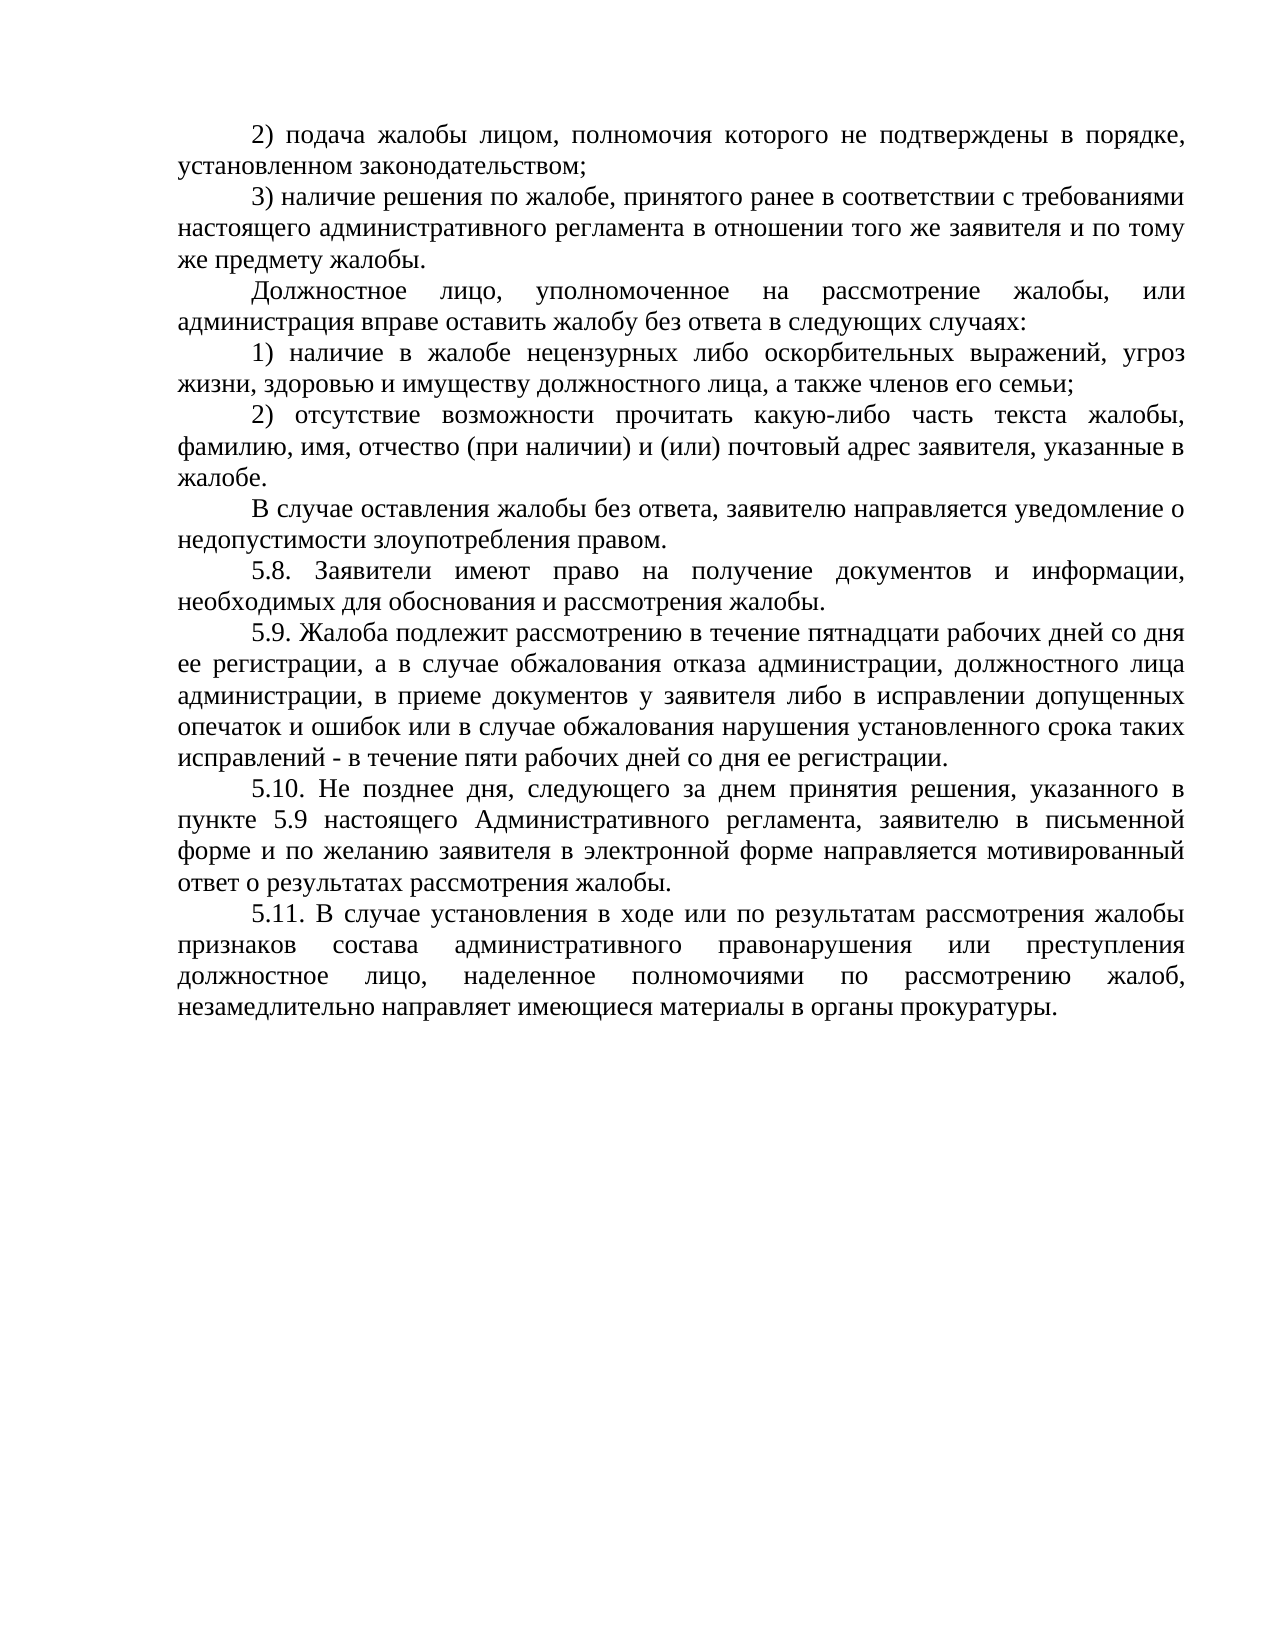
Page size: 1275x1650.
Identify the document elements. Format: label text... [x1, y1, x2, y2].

text 5.11. В случае установления в ходе или по результатам рассмотрения жалобы признаков состава административного правонарушения или преступления должностное лицо, наделенное полномочиями по рассмотрению жалоб, незамедлительно направляет имеющиеся материалы в органы прокуратуры. [177, 897, 1186, 1021]
text 2) подача жалобы лицом, полномочия которого не подтверждены в порядке, установленном законодательством; [177, 118, 1186, 180]
text 5.8. Заявители имеют право на получение документов и информации, необходимых для обоснования и рассмотрения жалобы. [177, 554, 1186, 616]
text 3) наличие решения по жалобе, принятого ранее в соответствии с требованиями настоящего административного регламента в отношении того же заявителя и по тому же предмету жалобы. [177, 180, 1186, 274]
text 5.10. Не позднее дня, следующего за днем принятия решения, указанного в пункте 5.9 настоящего Административного регламента, заявителю в письменной форме и по желанию заявителя в электронной форме направляется мотивированный ответ о результатах рассмотрения жалобы. [177, 772, 1186, 897]
text В случае оставления жалобы без ответа, заявителю направляется уведомление о недопустимости злоупотребления правом. [177, 492, 1186, 554]
text 1) наличие в жалобе нецензурных либо оскорбительных выражений, угроз жизни, здоровью и имуществу должностного лица, а также членов его семьи; [177, 336, 1186, 398]
text 5.9. Жалоба подлежит рассмотрению в течение пятнадцати рабочих дней со дня ее регистрации, а в случае обжалования отказа администрации, должностного лица администрации, в приеме документов у заявителя либо в исправлении допущенных опечаток и ошибок или в случае обжалования нарушения установленного срока таких исправлений - в течение пяти рабочих дней со дня ее регистрации. [177, 616, 1186, 772]
text 2) отсутствие возможности прочитать какую-либо часть текста жалобы, фамилию, имя, отчество (при наличии) и (или) почтовый адрес заявителя, указанные в жалобе. [177, 398, 1186, 492]
text Должностное лицо, уполномоченное на рассмотрение жалобы, или администрация вправе оставить жалобу без ответа в следующих случаях: [177, 274, 1186, 336]
